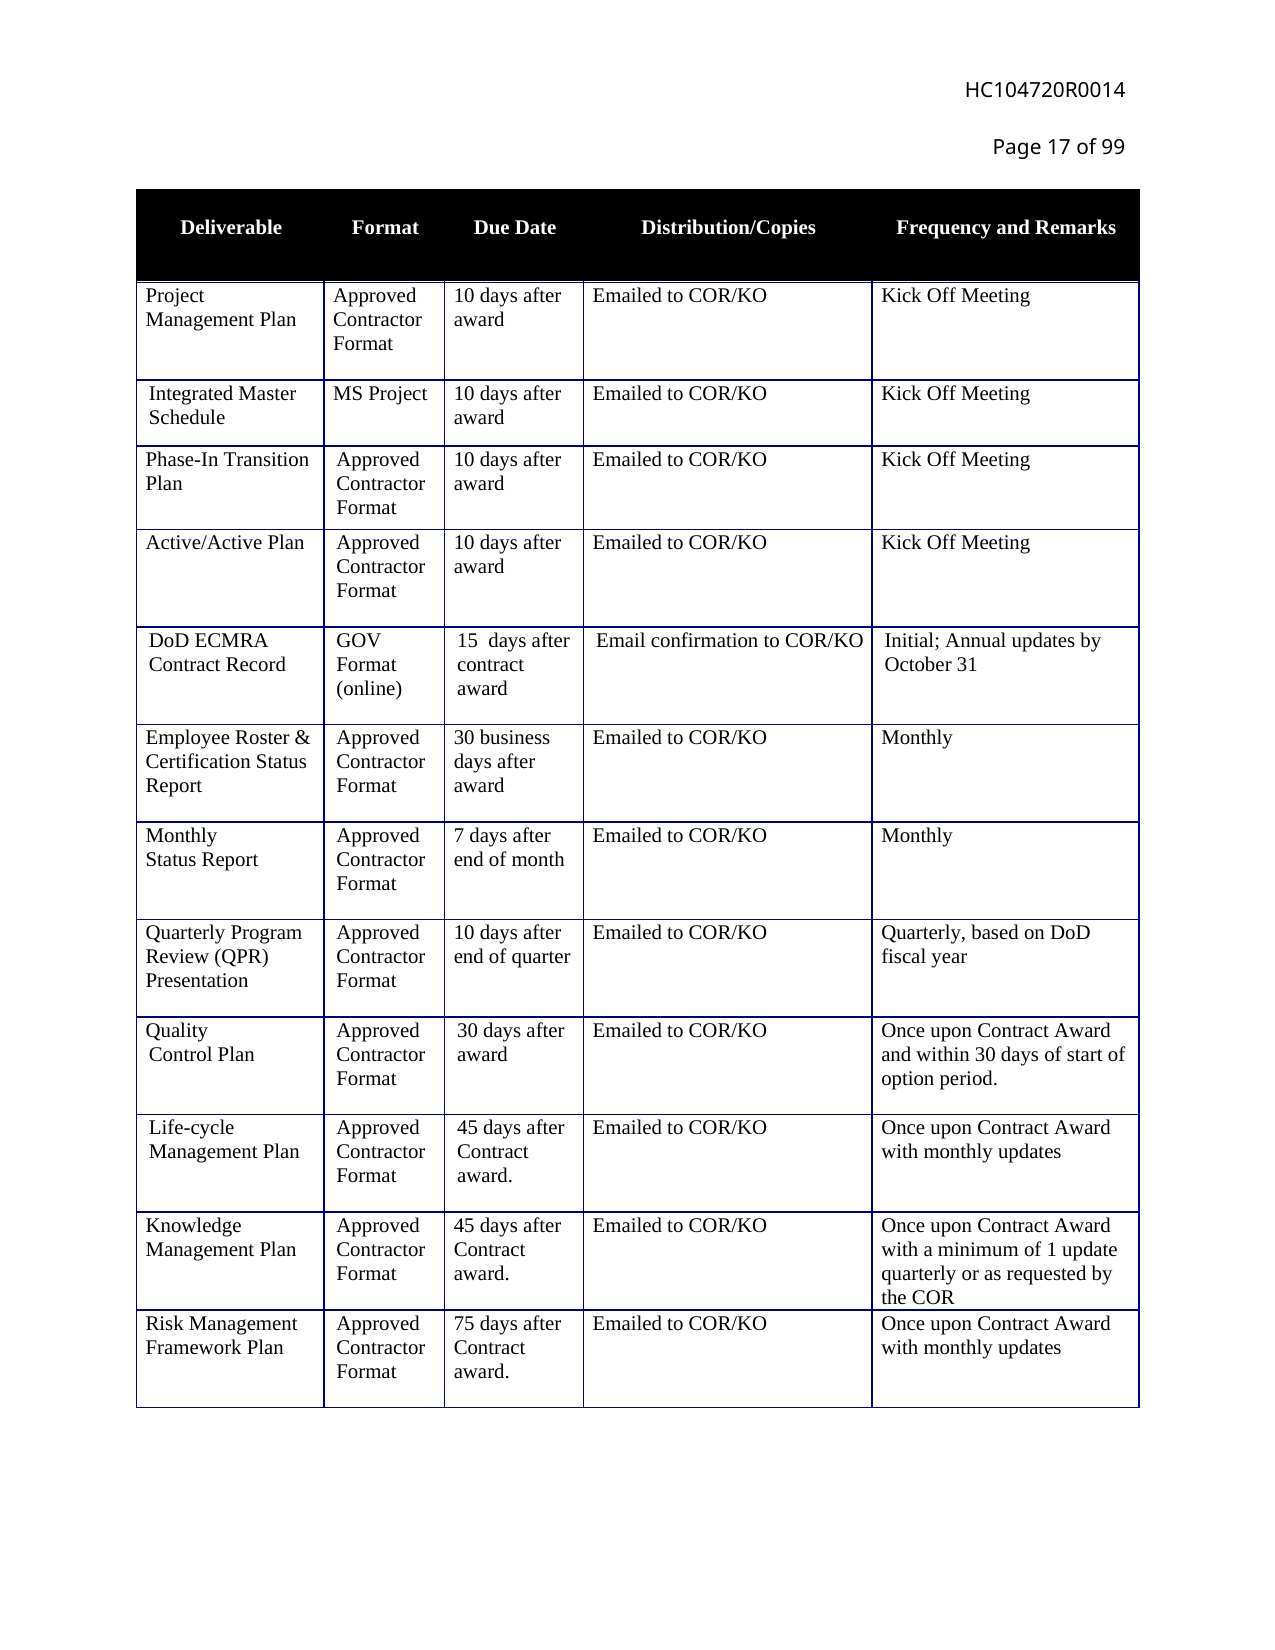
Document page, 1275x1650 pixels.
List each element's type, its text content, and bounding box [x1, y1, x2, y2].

table_cell Kick Off Meeting [873, 283, 1138, 379]
table_cell Emailed to COR/KO [584, 283, 871, 379]
table_cell 75 days after Contract award. [445, 1311, 583, 1406]
table_cell Once upon Contract Award and within 30 days of start of option period. [873, 1018, 1138, 1114]
table_cell Quarterly, based on DoD fiscal year [873, 920, 1138, 1016]
table_cell Approved Contractor Format [325, 1213, 444, 1309]
table_cell 10 days after award [445, 530, 583, 626]
table_cell Emailed to COR/KO [584, 1311, 871, 1406]
table_cell Once upon Contract Award with monthly updates [873, 1115, 1138, 1211]
table_cell Quarterly Program Review (QPR) Presentation [137, 920, 323, 1016]
table_cell Approved Contractor Format [325, 1018, 444, 1114]
table_cell 30 business days after award [445, 725, 583, 821]
table_cell Approved Contractor Format [325, 1115, 444, 1211]
table_cell Monthly [873, 725, 1138, 821]
table_header Format [325, 190, 444, 281]
table_cell Once upon Contract Award with a minimum of 1 update quarterly or as requested by the COR [873, 1213, 1138, 1309]
table_cell Knowledge Management Plan [137, 1213, 323, 1309]
table_cell Approved Contractor Format [325, 920, 444, 1016]
table_cell Project Management Plan [137, 283, 323, 379]
table_cell Quality Control Plan [137, 1018, 323, 1114]
table_cell DoD ECMRA Contract Record [137, 628, 323, 724]
table_header Due Date [445, 190, 583, 281]
table_cell 30 days after award [445, 1018, 583, 1114]
table_cell Approved Contractor Format [325, 1311, 444, 1406]
table_cell Approved Contractor Format [325, 283, 444, 379]
table_cell Phase-In Transition Plan [137, 447, 323, 529]
table_cell Integrated Master Schedule [137, 381, 323, 445]
table_cell Active/Active Plan [137, 530, 323, 626]
table_cell Approved Contractor Format [325, 725, 444, 821]
table_cell Approved Contractor Format [325, 823, 444, 919]
table_cell Kick Off Meeting [873, 447, 1138, 529]
table_cell 45 days after Contract award. [445, 1213, 583, 1309]
table_cell Emailed to COR/KO [584, 920, 871, 1016]
table_cell Emailed to COR/KO [584, 725, 871, 821]
table_cell Life-cycle Management Plan [137, 1115, 323, 1211]
table_cell 45 days after Contract award. [445, 1115, 583, 1211]
table_header Deliverable [137, 190, 323, 281]
table_cell GOV Format (online) [325, 628, 444, 724]
table_header Distribution/Copies [584, 190, 871, 281]
table_cell Emailed to COR/KO [584, 1018, 871, 1114]
table_cell Once upon Contract Award with monthly updates [873, 1311, 1138, 1406]
table_cell Initial; Annual updates by October 31 [873, 628, 1138, 724]
table_cell Approved Contractor Format [325, 447, 444, 529]
table_cell Emailed to COR/KO [584, 381, 871, 445]
table_cell 10 days after award [445, 447, 583, 529]
table_cell 15 days after contract award [445, 628, 583, 724]
table_cell Kick Off Meeting [873, 381, 1138, 445]
table_cell 10 days after award [445, 283, 583, 379]
table_cell Risk Management Framework Plan [137, 1311, 323, 1406]
table_cell 10 days after end of quarter [445, 920, 583, 1016]
table_cell 10 days after award [445, 381, 583, 445]
table_cell Monthly [873, 823, 1138, 919]
table_cell Emailed to COR/KO [584, 447, 871, 529]
table_cell MS Project [325, 381, 444, 445]
table_cell Email confirmation to COR/KO [584, 628, 871, 724]
table_cell Emailed to COR/KO [584, 530, 871, 626]
table_cell Approved Contractor Format [325, 530, 444, 626]
table_cell Emailed to COR/KO [584, 1115, 871, 1211]
table_cell Kick Off Meeting [873, 530, 1138, 626]
table_cell Emailed to COR/KO [584, 823, 871, 919]
table_cell Emailed to COR/KO [584, 1213, 871, 1309]
table_header Frequency and Remarks [873, 190, 1138, 281]
table_cell Monthly Status Report [137, 823, 323, 919]
table_cell 7 days after end of month [445, 823, 583, 919]
table_cell Employee Roster & Certification Status Report [137, 725, 323, 821]
